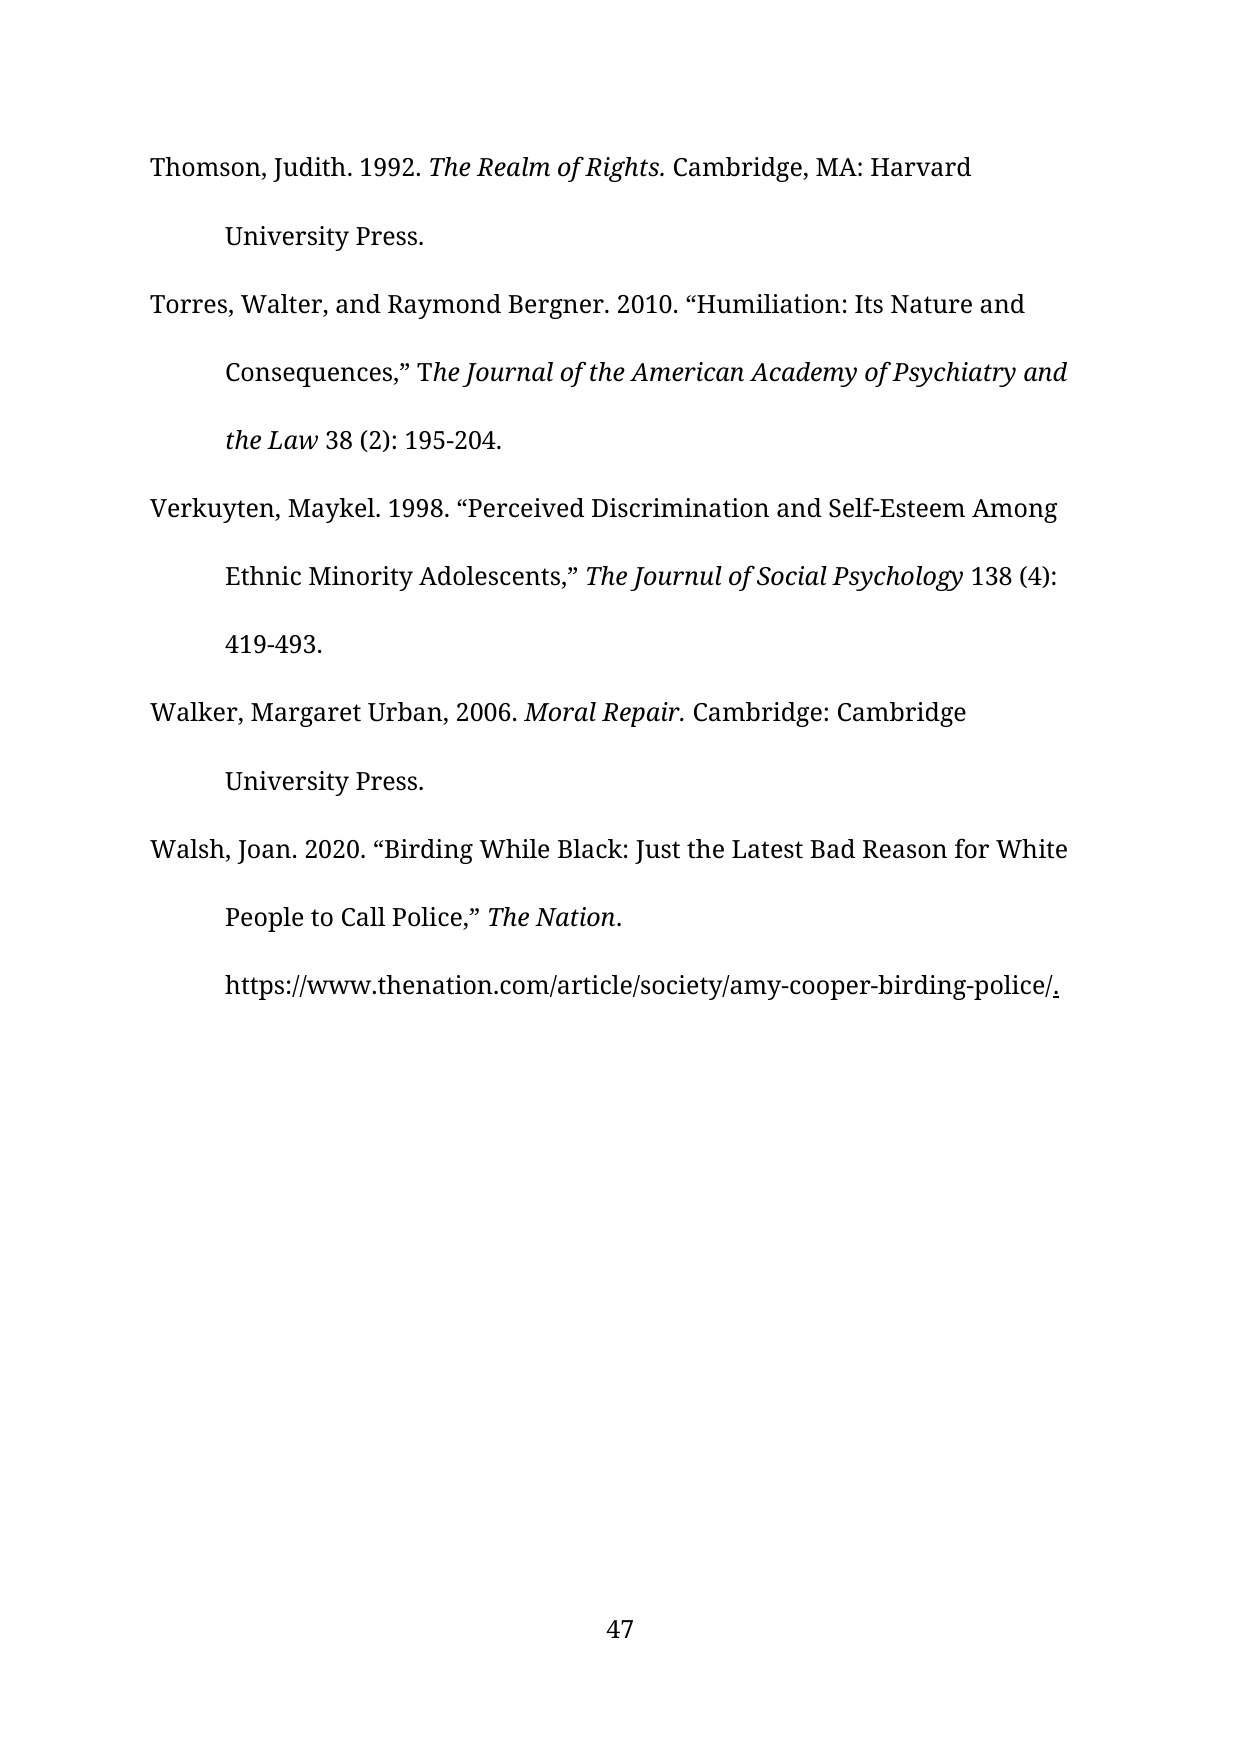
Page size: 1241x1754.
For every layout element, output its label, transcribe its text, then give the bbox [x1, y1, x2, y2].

text Thomson, Judith. 1992. The Realm of Rights. Cambridge, MA: Harvard University Press. [150, 150, 1090, 252]
text Torres, Walter, and Raymond Bergner. 2010. “Humiliation: Its Nature and Consequences,” The Journal of the American Academy of Psychiatry and the Law 38 (2): 195-204. [150, 286, 1090, 457]
text Verkuyten, Maykel. 1998. “Perceived Discrimination and Self-Esteem Among Ethnic Minority Adolescents,” The Journul of Social Psychology 138 (4): 419-493. [150, 491, 1090, 661]
text Walsh, Joan. 2020. “Birding While Black: Just the Latest Bad Reason for White People to Call Police,” The Nation. https://www.thenation.com/article/society/amy-cooper-birding-police/. [150, 831, 1090, 1002]
text Walker, Margaret Urban, 2006. Moral Repair. Cambridge: Cambridge University Press. [150, 695, 1090, 797]
